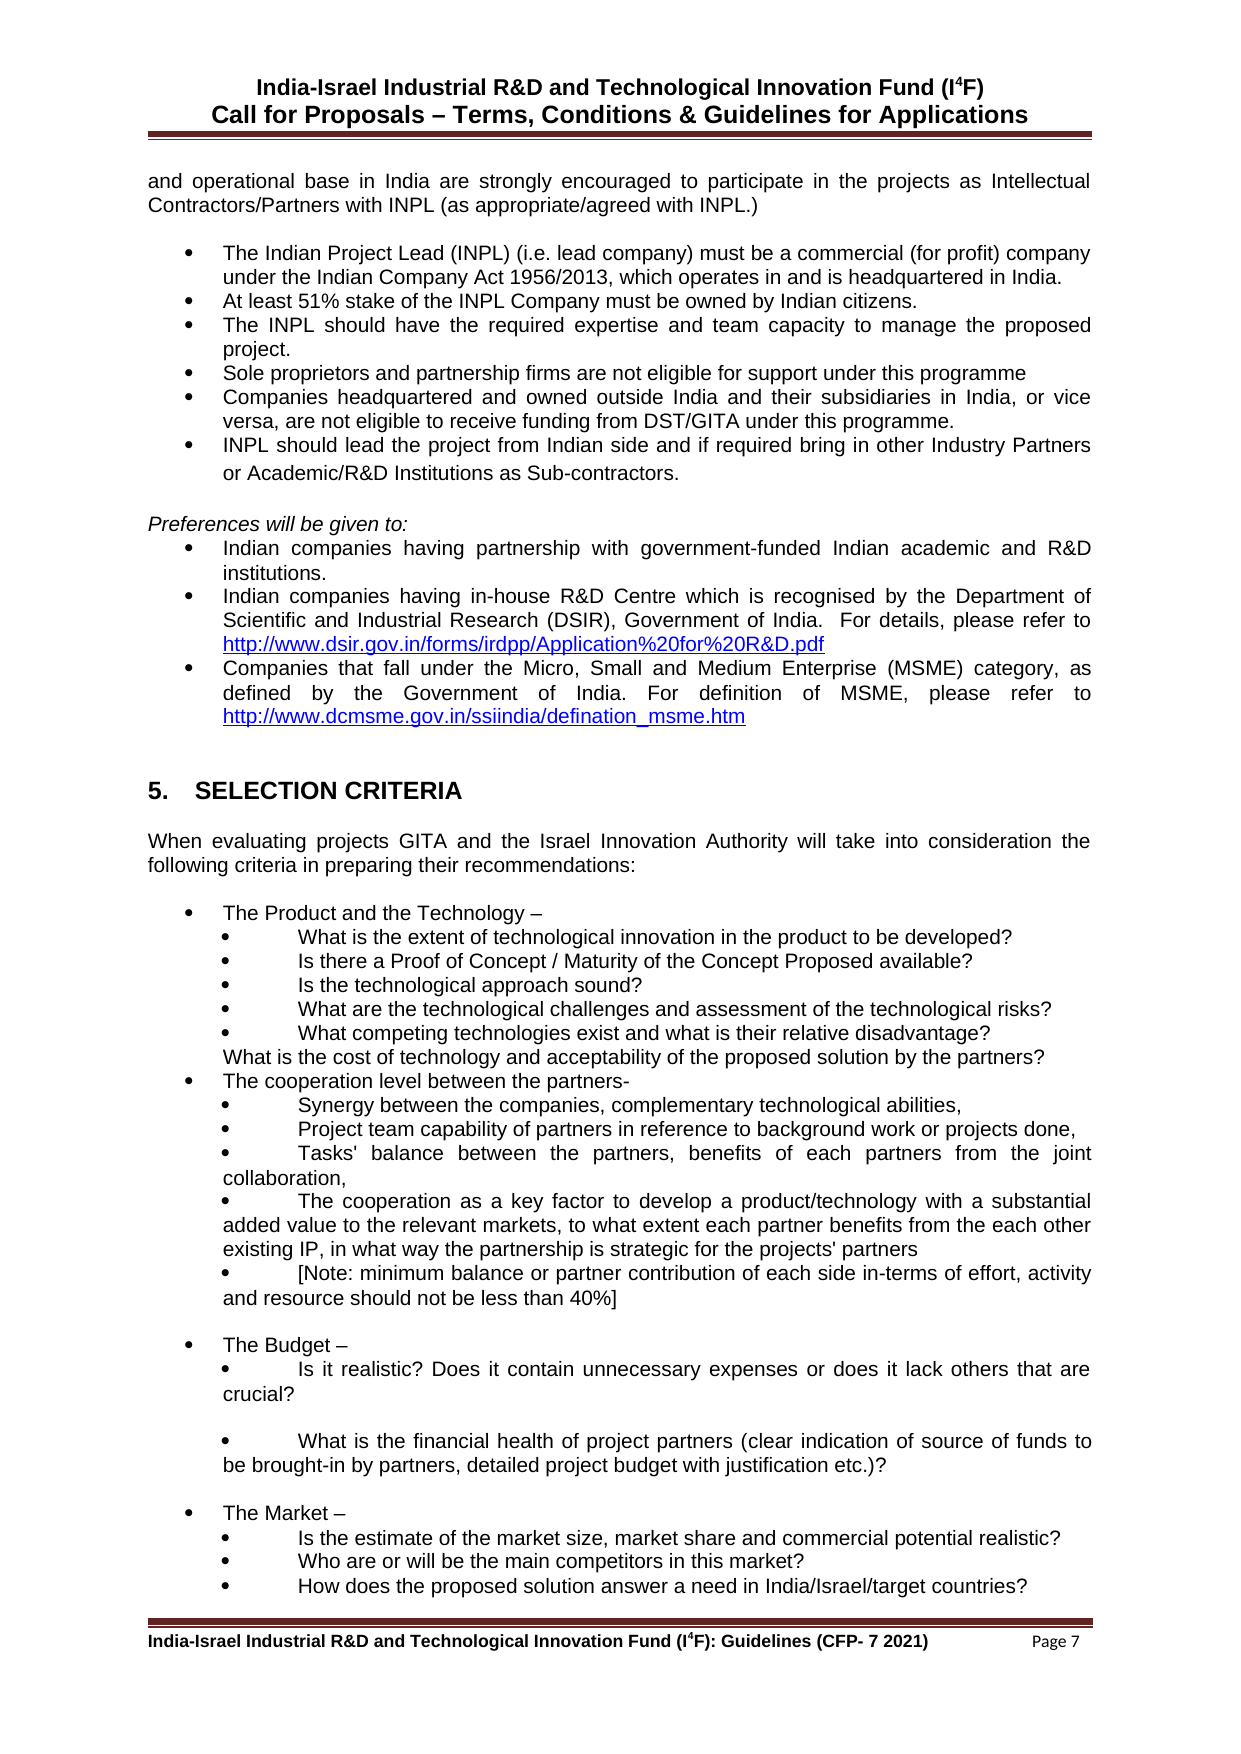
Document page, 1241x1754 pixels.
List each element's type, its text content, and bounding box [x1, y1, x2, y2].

list How does the proposed solution answer a need in India/Israel/target countries? [222, 1573, 1092, 1597]
list Sole proprietors and partnership firms are not eligible for support under this programme [185, 361, 1092, 385]
list What is the extent of technological innovation in the product to be developed? [222, 925, 1092, 949]
list Companies that fall under the Micro, Small and Medium Enterprise (MSME) category, as defined by the Government of India. For definition of MSME, please refer to http://www.dcmsme.gov.in/ssiindia/defination_msme.htm [185, 656, 1092, 728]
list Tasks' balance between the partners, benefits of each partners from the joint collaboration, [222, 1141, 1092, 1189]
text Preferences will be given to: [148, 512, 1092, 536]
list What competing technologies exist and what is their relative disadvantage? [222, 1021, 1092, 1045]
list The Budget – [185, 1333, 1092, 1357]
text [148, 169, 1092, 217]
list Project team capability of partners in reference to background work or projects done, [222, 1117, 1092, 1141]
list Is the estimate of the market size, market share and commercial potential realistic? [222, 1525, 1092, 1549]
subtitle SELECTION CRITERIA [148, 776, 1092, 805]
list What are the technological challenges and assessment of the technological risks? [222, 997, 1092, 1021]
text When evaluating projects GITA and the Israel Innovation Authority will take into consideration the following criteria in preparing their recommendations: [148, 829, 1092, 877]
list INPL should lead the project from Indian side and if required bring in other Industry Partners or Academic/R&D Institutions as Sub-contractors. [185, 433, 1092, 485]
list The INPL should have the required expertise and team capacity to manage the proposed project. [185, 313, 1092, 361]
list Who are or will be the main competitors in this market? [222, 1549, 1092, 1573]
list Is there a Proof of Concept / Maturity of the Concept Proposed available? [222, 949, 1092, 973]
list Indian companies having partnership with government-funded Indian academic and R&D institutions. [185, 536, 1092, 584]
list The Market – [185, 1501, 1092, 1525]
list What is the cost of technology and acceptability of the proposed solution by the partners? [223, 1045, 1092, 1069]
list Indian companies having in-house R&D Centre which is recognised by the Department of Scientific and Industrial Research (DSIR), Government of India. For details, please refer to http://www.dsir.gov.in/forms/irdpp/Application%20for%20R&D.pdf [185, 584, 1092, 656]
list What is the financial health of project partners (clear indication of source of funds to be brought-in by partners, detailed project budget with justification etc.)? [222, 1429, 1092, 1477]
list Is the technological approach sound? [222, 973, 1092, 997]
list Is it realistic? Does it contain unnecessary expenses or does it lack others that are crucial? [222, 1357, 1092, 1405]
list The Product and the Technology – [185, 901, 1092, 925]
list At least 51% stake of the INPL Company must be owned by Indian citizens. [185, 289, 1092, 313]
list The cooperation level between the partners- [185, 1069, 1092, 1093]
list [Note: minimum balance or partner contribution of each side in-terms of effort, activity and resource should not be less than 40%] [222, 1261, 1092, 1309]
list The cooperation as a key factor to develop a product/technology with a substantial added value to the relevant markets, to what extent each partner benefits from the each other existing IP, in what way the partnership is strategic for the projects' partners [222, 1189, 1092, 1261]
list Synergy between the companies, complementary technological abilities, [222, 1093, 1092, 1117]
list Companies headquartered and owned outside India and their subsidiaries in India, or vice versa, are not eligible to receive funding from DST/GITA under this programme. [185, 385, 1092, 433]
list The Indian Project Lead (INPL) (i.e. lead company) must be a commercial (for profit) company under the Indian Company Act 1956/2013, which operates in and is headquartered in India. [185, 241, 1092, 289]
